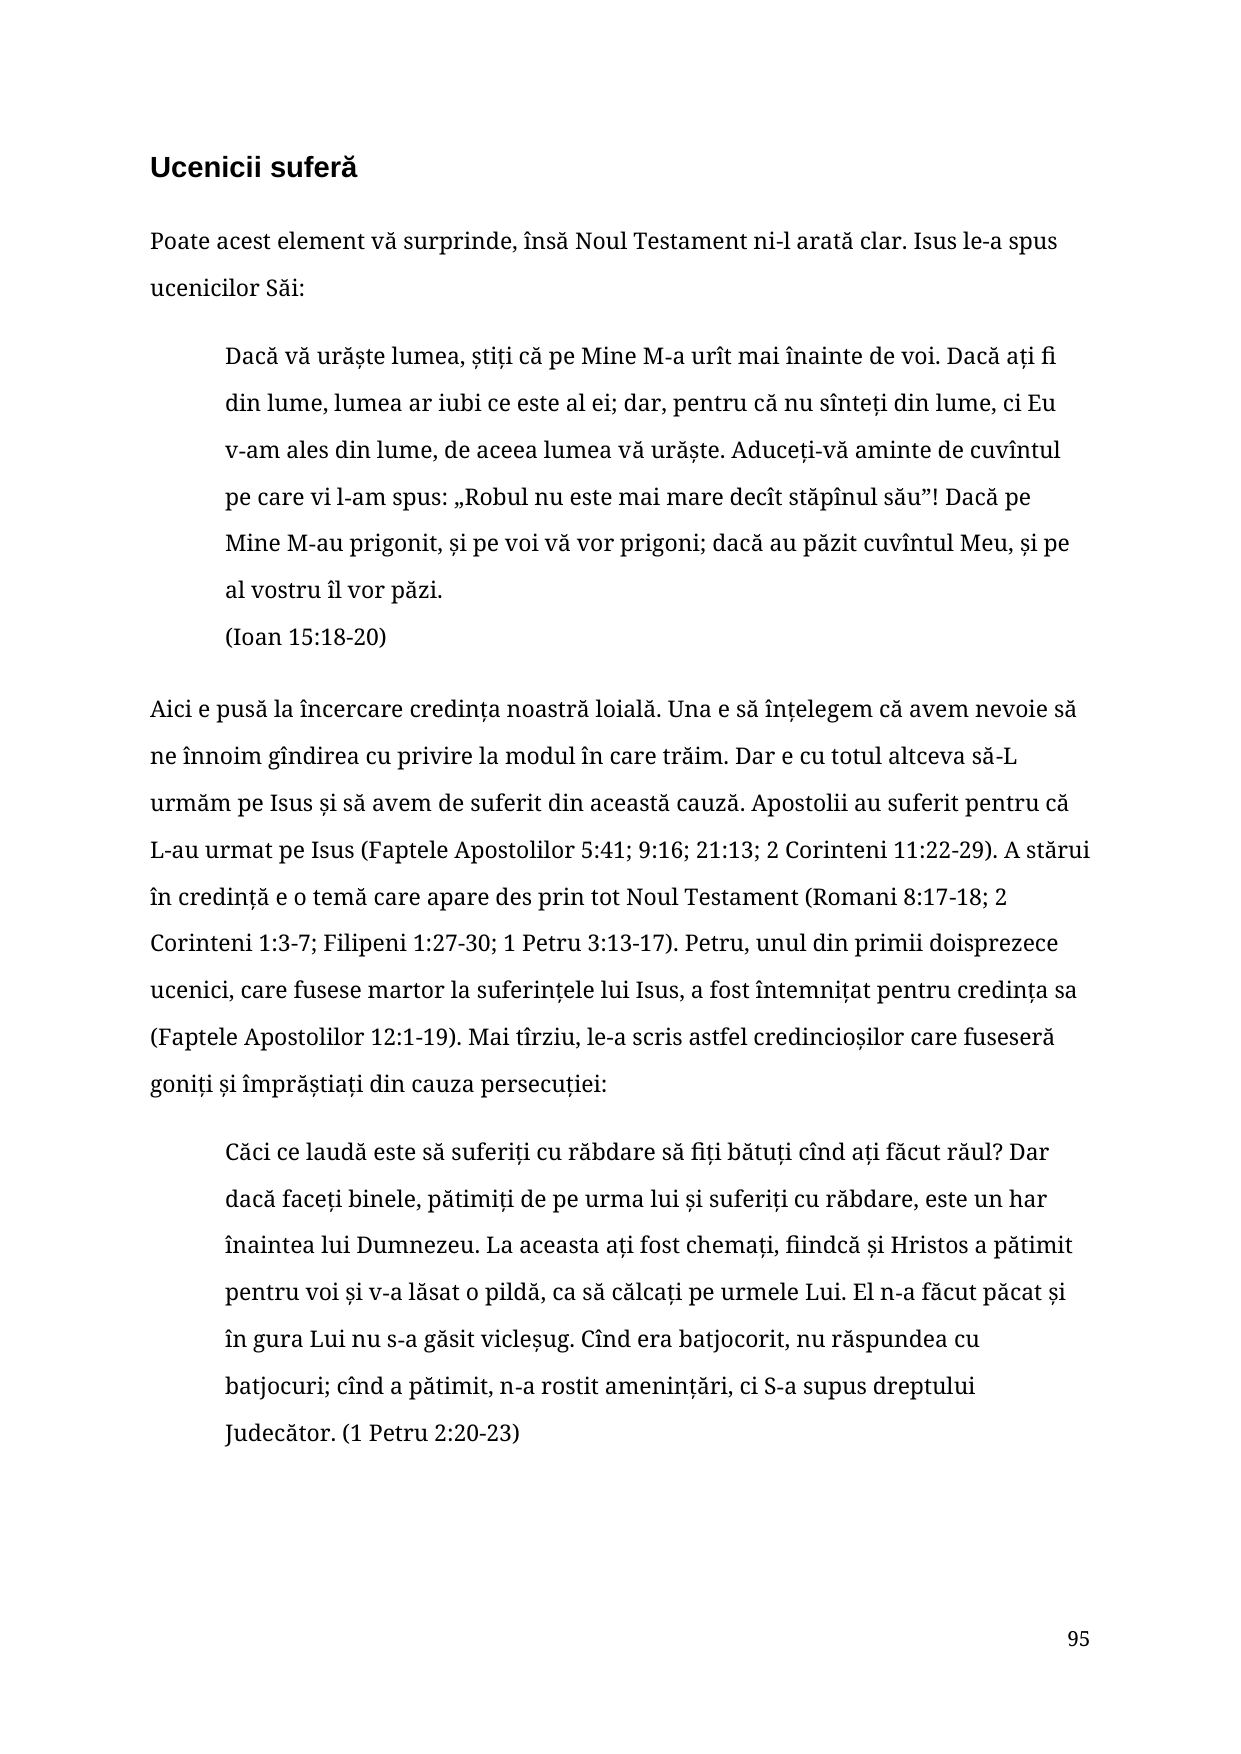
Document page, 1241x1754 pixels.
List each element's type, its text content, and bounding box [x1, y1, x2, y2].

text Poate acest element vă surprinde, însă Noul Testament ni-l arată clar. Isus le-a spus ucenicilor Săi: [150, 225, 1090, 303]
text Căci ce laudă este să suferiți cu răbdare să fiți bătuți cînd ați făcut răul? Dar dacă faceți binele, pătimiți de pe urma lui și suferiți cu răbdare, este un har înaintea lui Dumnezeu. La aceasta ați fost chemați, fiindcă și Hristos a pătimit pentru voi și v‑a lăsat o pildă, ca să călcați pe urmele Lui. El n‑a făcut păcat și în gura Lui nu s‑a găsit vicleșug. Cînd era batjocorit, nu răspundea cu batjocuri; cînd a pătimit, n‑a rostit amenințări, ci S‑a supus dreptului Judecător. (1 Petru 2:20-23) [225, 1136, 1090, 1448]
subtitle Ucenicii suferă [150, 150, 1090, 183]
text Dacă vă urăște lumea, știți că pe Mine M‑a urît mai înainte de voi. Dacă ați fi din lume, lumea ar iubi ce este al ei; dar, pentru că nu sînteți din lume, ci Eu v‑am ales din lume, de aceea lumea vă urăște. Aduceți‑vă aminte de cuvîntul pe care vi l‑am spus: „Robul nu este mai mare decît stăpînul său”! Dacă pe Mine M‑au prigonit, și pe voi vă vor prigoni; dacă au păzit cuvîntul Meu, și pe al vostru îl vor păzi. (Ioan 15:18-20) [225, 340, 1090, 652]
text Aici e pusă la încercare credința noastră loială. Una e să înțelegem că avem nevoie să ne înnoim gîndirea cu privire la modul în care trăim. Dar e cu totul altceva să-L urmăm pe Isus și să avem de suferit din această cauză. Apostolii au suferit pentru că L-au urmat pe Isus (Faptele Apostolilor 5:41; 9:16; 21:13; 2 Corinteni 11:22-29). A stărui în credință e o temă care apare des prin tot Noul Testament (Romani 8:17-18; 2 Corinteni 1:3-7; Filipeni 1:27-30; 1 Petru 3:13-17). Petru, unul din primii doisprezece ucenici, care fusese martor la suferințele lui Isus, a fost întemnițat pentru credința sa (Faptele Apostolilor 12:1-19). Mai tîrziu, le-a scris astfel credincioșilor care fuseseră goniți și împrăștiați din cauza persecuției: [150, 693, 1090, 1099]
